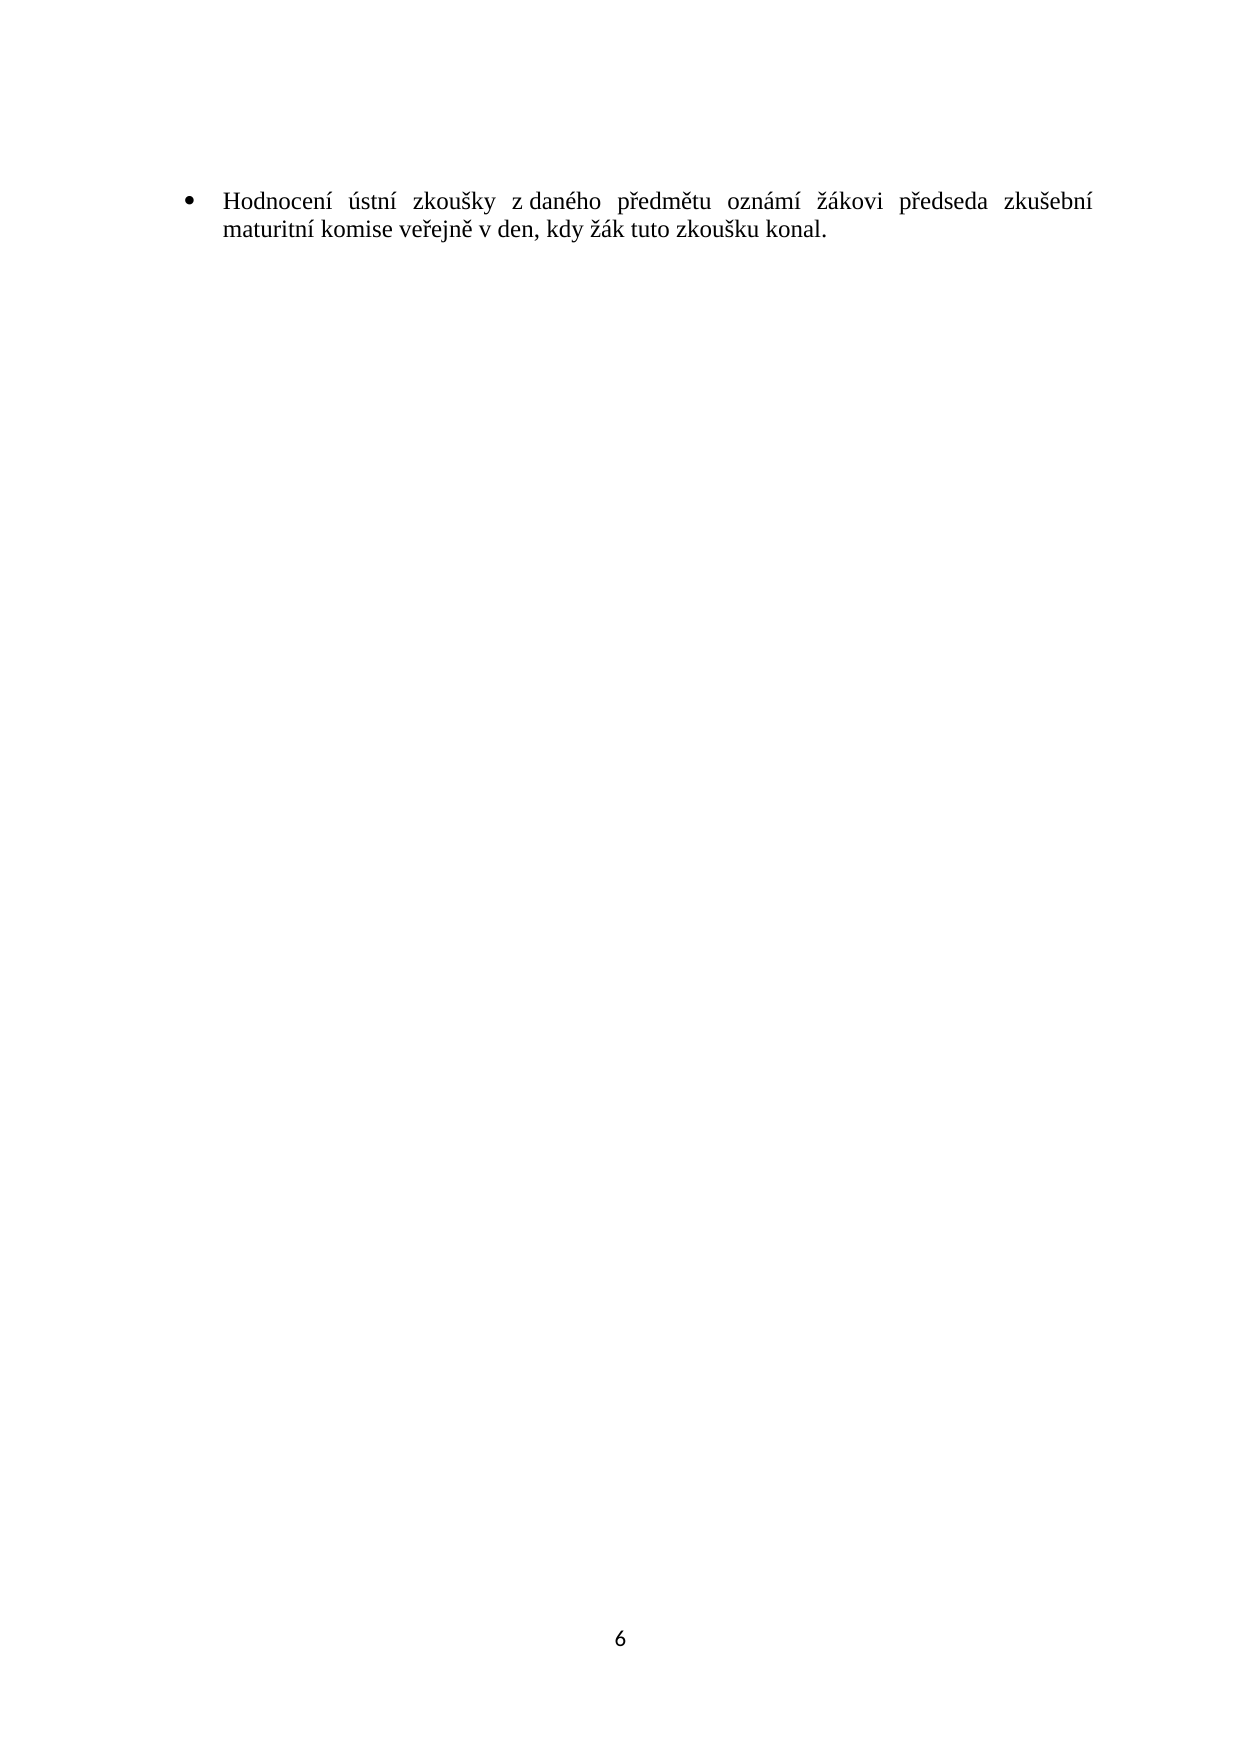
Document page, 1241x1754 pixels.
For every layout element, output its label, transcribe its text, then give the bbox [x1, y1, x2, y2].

list Hodnocení ústní zkoušky z daného předmětu oznámí žákovi předseda zkušební maturitní komise veřejně v den, kdy žák tuto zkoušku konal. [185, 186, 1093, 243]
